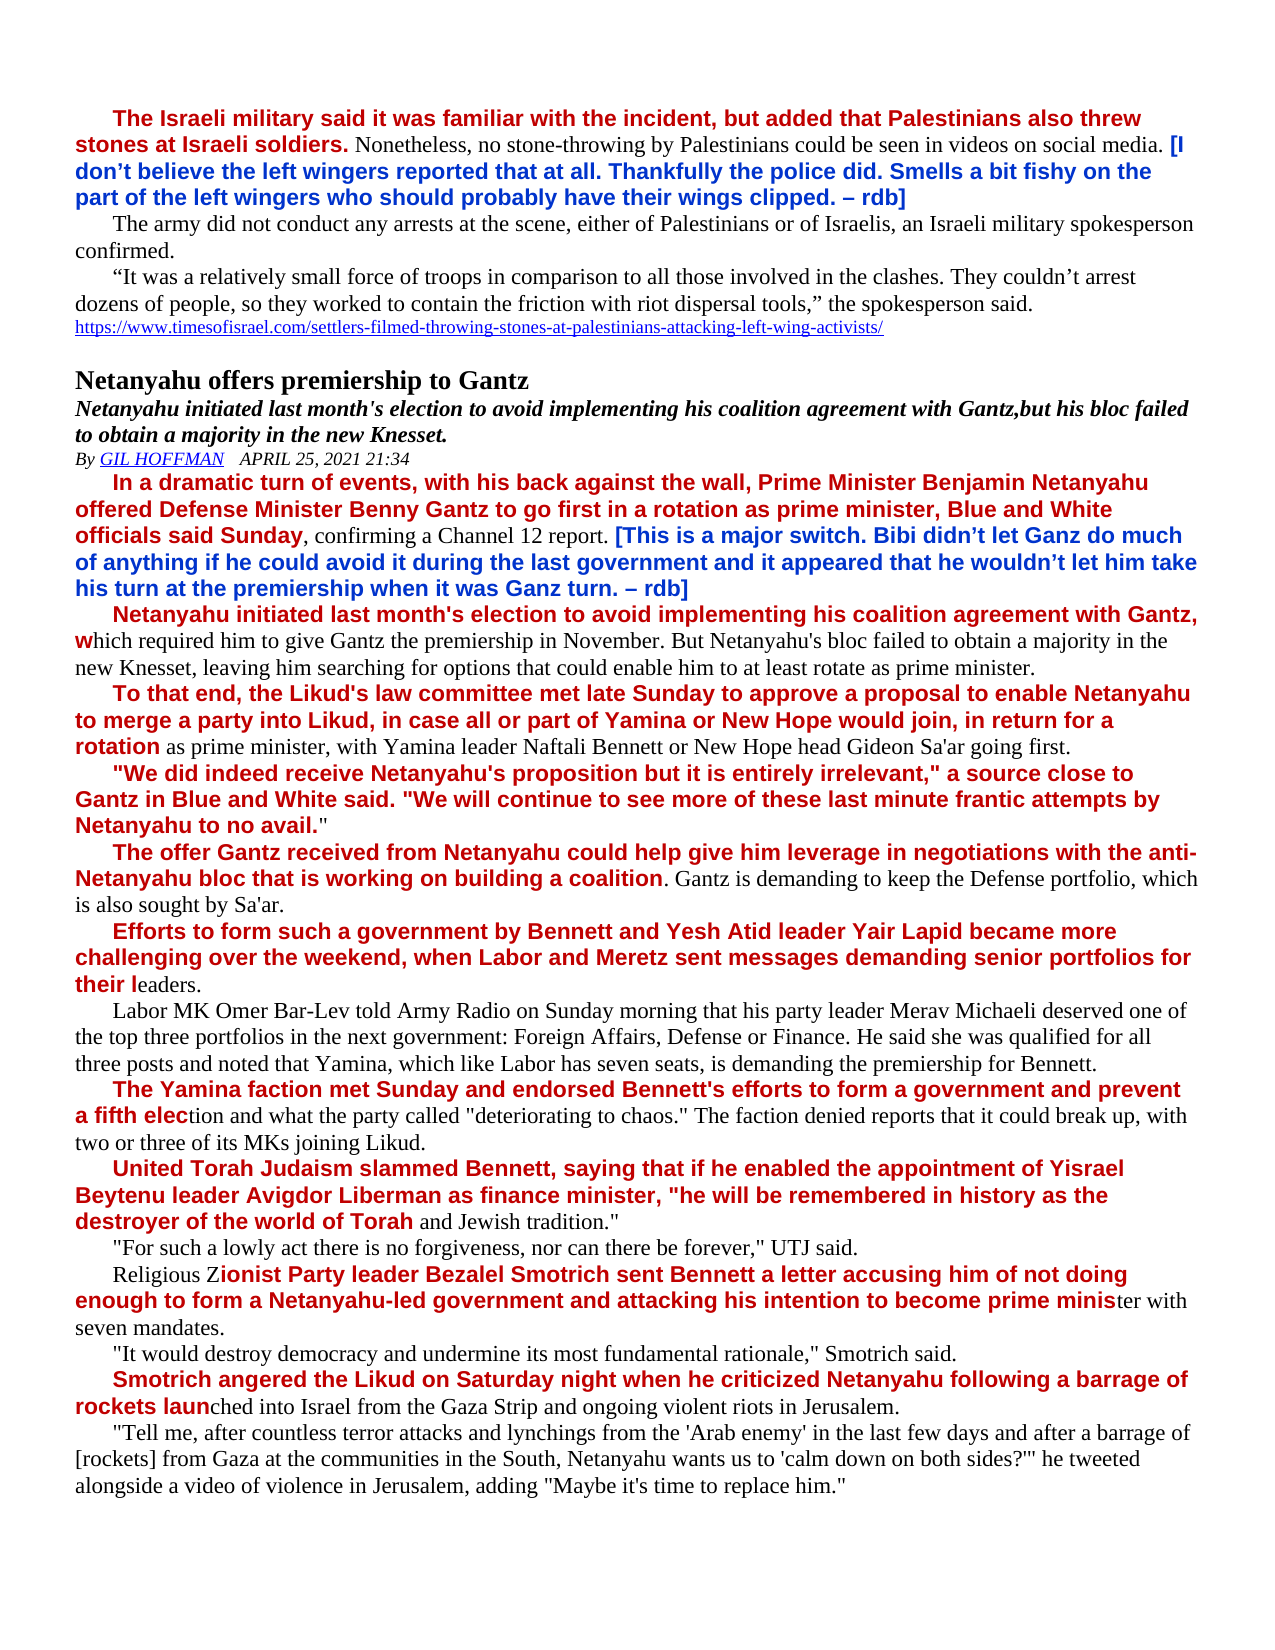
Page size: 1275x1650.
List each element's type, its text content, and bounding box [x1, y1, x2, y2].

text Netanyahu initiated last month's election to avoid implementing his coalition agreement with Gantz,but his bloc failed to obtain a majority in the new Knesset. [75, 395, 1200, 448]
text Netanyahu offers premiership to Gantz [75, 364, 1200, 395]
text By GIL HOFFMAN APRIL 25, 2021 21:34 [75, 448, 1200, 469]
text Netanyahu initiated last month's election to avoid implementing his coalition agreement with Gantz, which required him to give Gantz the premiership in November. But Netanyahu's bloc failed to obtain a majority in the new Knesset, leaving him searching for options that could enable him to at least rotate as prime minister. [75, 601, 1200, 680]
text Efforts to form such a government by Bennett and Yesh Atid leader Yair Lapid became more challenging over the weekend, when Labor and Meretz sent messages demanding senior portfolios for their leaders. [75, 918, 1200, 997]
text "For such a lowly act there is no forgiveness, nor can there be forever," UTJ said. [75, 1234, 1200, 1261]
text "It would destroy democracy and undermine its most fundamental rationale," Smotrich said. [75, 1340, 1200, 1366]
text The army did not conduct any arrests at the scene, either of Palestinians or of Israelis, an Israeli military spokesperson confirmed. [75, 211, 1200, 263]
text To that end, the Likud's law committee met late Sunday to approve a proposal to enable Netanyahu to merge a party into Likud, in case all or part of Yamina or New Hope would join, in return for a rotation as prime minister, with Yamina leader Naftali Bennett or New Hope head Gideon Sa'ar going first. [75, 680, 1200, 759]
text "Tell me, after countless terror attacks and lynchings from the 'Arab enemy' in the last few days and after a barrage of [rockets] from Gaza at the communities in the South, Netanyahu wants us to 'calm down on both sides?'" he tweeted alongside a video of violence in Jerusalem, adding "Maybe it's time to replace him." [75, 1419, 1200, 1498]
text United Torah Judaism slammed Bennett, saying that if he enabled the appointment of Yisrael Beytenu leader Avigdor Liberman as finance minister, "he will be remembered in history as the destroyer of the world of Torah and Jewish tradition." [75, 1155, 1200, 1234]
text The Yamina faction met Sunday and endorsed Bennett's efforts to form a government and prevent a fifth election and what the party called "deteriorating to chaos." The faction denied reports that it could break up, with two or three of its MKs joining Likud. [75, 1076, 1200, 1155]
text Labor MK Omer Bar-Lev told Army Radio on Sunday morning that his party leader Merav Michaeli deserved one of the top three portfolios in the next government: Foreign Affairs, Defense or Finance. He said she was qualified for all three posts and noted that Yamina, which like Labor has seven seats, is demanding the premiership for Bennett. [75, 997, 1200, 1076]
text The offer Gantz received from Netanyahu could help give him leverage in negotiations with the anti-Netanyahu bloc that is working on building a coalition. Gantz is demanding to keep the Defense portfolio, which is also sought by Sa'ar. [75, 839, 1200, 918]
text Smotrich angered the Likud on Saturday night when he criticized Netanyahu following a barrage of rockets launched into Israel from the Gaza Strip and ongoing violent riots in Jerusalem. [75, 1366, 1200, 1419]
text The Israeli military said it was familiar with the incident, but added that Palestinians also threw stones at Israeli soldiers. Nonetheless, no stone-throwing by Palestinians could be seen in videos on social media. [I don’t believe the left wingers reported that at all. Thankfully the police did. Smells a bit fishy on the part of the left wingers who should probably have their wings clipped. – rdb] [75, 105, 1200, 211]
text Religious Zionist Party leader Bezalel Smotrich sent Bennett a letter accusing him of not doing enough to form a Netanyahu-led government and attacking his intention to become prime minister with seven mandates. [75, 1261, 1200, 1340]
text In a dramatic turn of events, with his back against the wall, Prime Minister Benjamin Netanyahu offered Defense Minister Benny Gantz to go first in a rotation as prime minister, Blue and White officials said Sunday, confirming a Channel 12 report. [This is a major switch. Bibi didn’t let Ganz do much of anything if he could avoid it during the last government and it appeared that he wouldn’t let him take his turn at the premiership when it was Ganz turn. – rdb] [75, 469, 1200, 601]
text “It was a relatively small force of troops in comparison to all those involved in the clashes. They couldn’t arrest dozens of people, so they worked to contain the friction with riot dispersal tools,” the spokesperson said. https://www.timesofisrael.com/settlers-filmed-throwing-stones-at-palestinians-attacking-left-wing-activists/ [75, 263, 1200, 337]
text "We did indeed receive Netanyahu's proposition but it is entirely irrelevant," a source close to Gantz in Blue and White said. "We will continue to see more of these last minute frantic attempts by Netanyahu to no avail." [75, 759, 1200, 839]
